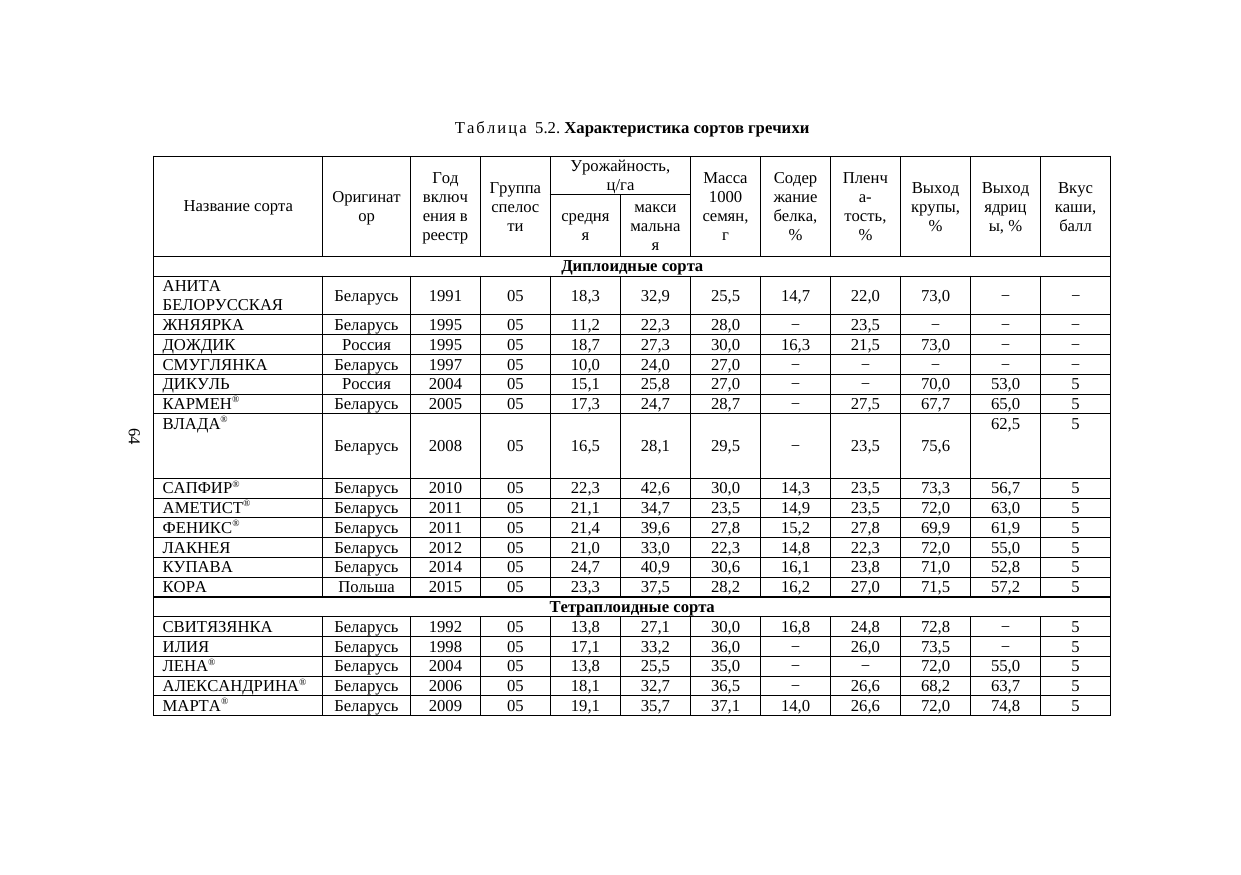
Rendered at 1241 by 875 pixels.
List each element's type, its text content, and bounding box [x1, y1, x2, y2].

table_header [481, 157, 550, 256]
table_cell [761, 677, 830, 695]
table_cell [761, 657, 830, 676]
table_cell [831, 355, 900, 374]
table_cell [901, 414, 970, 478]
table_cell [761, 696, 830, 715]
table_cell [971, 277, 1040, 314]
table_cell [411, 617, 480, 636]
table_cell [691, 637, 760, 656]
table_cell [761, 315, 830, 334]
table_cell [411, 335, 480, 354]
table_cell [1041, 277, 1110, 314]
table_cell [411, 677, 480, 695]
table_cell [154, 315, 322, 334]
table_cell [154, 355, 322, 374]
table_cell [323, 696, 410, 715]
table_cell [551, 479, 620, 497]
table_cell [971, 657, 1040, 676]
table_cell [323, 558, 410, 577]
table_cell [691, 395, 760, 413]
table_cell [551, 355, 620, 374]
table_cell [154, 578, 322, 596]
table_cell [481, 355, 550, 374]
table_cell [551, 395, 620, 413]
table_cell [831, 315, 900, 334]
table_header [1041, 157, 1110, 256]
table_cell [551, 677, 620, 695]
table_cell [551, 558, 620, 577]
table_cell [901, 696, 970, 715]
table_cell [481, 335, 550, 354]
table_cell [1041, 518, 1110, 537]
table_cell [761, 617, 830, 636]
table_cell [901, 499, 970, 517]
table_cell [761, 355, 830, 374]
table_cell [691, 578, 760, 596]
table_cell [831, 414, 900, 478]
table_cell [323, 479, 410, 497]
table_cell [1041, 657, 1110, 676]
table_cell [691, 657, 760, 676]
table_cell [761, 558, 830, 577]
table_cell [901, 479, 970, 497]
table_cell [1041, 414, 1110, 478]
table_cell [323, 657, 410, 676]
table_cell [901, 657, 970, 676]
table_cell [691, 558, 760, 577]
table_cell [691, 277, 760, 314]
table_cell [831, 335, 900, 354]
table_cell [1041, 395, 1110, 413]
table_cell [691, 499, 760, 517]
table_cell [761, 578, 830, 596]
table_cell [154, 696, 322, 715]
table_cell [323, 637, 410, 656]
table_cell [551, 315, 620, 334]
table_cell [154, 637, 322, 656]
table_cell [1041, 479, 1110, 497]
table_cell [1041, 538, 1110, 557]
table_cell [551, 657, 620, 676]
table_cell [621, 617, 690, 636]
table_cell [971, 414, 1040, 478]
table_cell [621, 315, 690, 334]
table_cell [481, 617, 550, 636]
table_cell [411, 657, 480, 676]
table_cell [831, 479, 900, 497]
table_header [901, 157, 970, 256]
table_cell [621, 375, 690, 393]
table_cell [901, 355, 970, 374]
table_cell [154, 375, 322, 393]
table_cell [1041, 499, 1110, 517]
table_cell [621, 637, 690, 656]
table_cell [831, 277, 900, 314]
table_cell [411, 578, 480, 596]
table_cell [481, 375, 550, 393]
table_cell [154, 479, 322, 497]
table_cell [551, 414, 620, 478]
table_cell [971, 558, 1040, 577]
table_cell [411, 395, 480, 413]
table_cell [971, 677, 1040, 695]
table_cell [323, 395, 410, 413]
text Таблица 5.2. Характеристика сортов гречихи [153, 118, 1110, 137]
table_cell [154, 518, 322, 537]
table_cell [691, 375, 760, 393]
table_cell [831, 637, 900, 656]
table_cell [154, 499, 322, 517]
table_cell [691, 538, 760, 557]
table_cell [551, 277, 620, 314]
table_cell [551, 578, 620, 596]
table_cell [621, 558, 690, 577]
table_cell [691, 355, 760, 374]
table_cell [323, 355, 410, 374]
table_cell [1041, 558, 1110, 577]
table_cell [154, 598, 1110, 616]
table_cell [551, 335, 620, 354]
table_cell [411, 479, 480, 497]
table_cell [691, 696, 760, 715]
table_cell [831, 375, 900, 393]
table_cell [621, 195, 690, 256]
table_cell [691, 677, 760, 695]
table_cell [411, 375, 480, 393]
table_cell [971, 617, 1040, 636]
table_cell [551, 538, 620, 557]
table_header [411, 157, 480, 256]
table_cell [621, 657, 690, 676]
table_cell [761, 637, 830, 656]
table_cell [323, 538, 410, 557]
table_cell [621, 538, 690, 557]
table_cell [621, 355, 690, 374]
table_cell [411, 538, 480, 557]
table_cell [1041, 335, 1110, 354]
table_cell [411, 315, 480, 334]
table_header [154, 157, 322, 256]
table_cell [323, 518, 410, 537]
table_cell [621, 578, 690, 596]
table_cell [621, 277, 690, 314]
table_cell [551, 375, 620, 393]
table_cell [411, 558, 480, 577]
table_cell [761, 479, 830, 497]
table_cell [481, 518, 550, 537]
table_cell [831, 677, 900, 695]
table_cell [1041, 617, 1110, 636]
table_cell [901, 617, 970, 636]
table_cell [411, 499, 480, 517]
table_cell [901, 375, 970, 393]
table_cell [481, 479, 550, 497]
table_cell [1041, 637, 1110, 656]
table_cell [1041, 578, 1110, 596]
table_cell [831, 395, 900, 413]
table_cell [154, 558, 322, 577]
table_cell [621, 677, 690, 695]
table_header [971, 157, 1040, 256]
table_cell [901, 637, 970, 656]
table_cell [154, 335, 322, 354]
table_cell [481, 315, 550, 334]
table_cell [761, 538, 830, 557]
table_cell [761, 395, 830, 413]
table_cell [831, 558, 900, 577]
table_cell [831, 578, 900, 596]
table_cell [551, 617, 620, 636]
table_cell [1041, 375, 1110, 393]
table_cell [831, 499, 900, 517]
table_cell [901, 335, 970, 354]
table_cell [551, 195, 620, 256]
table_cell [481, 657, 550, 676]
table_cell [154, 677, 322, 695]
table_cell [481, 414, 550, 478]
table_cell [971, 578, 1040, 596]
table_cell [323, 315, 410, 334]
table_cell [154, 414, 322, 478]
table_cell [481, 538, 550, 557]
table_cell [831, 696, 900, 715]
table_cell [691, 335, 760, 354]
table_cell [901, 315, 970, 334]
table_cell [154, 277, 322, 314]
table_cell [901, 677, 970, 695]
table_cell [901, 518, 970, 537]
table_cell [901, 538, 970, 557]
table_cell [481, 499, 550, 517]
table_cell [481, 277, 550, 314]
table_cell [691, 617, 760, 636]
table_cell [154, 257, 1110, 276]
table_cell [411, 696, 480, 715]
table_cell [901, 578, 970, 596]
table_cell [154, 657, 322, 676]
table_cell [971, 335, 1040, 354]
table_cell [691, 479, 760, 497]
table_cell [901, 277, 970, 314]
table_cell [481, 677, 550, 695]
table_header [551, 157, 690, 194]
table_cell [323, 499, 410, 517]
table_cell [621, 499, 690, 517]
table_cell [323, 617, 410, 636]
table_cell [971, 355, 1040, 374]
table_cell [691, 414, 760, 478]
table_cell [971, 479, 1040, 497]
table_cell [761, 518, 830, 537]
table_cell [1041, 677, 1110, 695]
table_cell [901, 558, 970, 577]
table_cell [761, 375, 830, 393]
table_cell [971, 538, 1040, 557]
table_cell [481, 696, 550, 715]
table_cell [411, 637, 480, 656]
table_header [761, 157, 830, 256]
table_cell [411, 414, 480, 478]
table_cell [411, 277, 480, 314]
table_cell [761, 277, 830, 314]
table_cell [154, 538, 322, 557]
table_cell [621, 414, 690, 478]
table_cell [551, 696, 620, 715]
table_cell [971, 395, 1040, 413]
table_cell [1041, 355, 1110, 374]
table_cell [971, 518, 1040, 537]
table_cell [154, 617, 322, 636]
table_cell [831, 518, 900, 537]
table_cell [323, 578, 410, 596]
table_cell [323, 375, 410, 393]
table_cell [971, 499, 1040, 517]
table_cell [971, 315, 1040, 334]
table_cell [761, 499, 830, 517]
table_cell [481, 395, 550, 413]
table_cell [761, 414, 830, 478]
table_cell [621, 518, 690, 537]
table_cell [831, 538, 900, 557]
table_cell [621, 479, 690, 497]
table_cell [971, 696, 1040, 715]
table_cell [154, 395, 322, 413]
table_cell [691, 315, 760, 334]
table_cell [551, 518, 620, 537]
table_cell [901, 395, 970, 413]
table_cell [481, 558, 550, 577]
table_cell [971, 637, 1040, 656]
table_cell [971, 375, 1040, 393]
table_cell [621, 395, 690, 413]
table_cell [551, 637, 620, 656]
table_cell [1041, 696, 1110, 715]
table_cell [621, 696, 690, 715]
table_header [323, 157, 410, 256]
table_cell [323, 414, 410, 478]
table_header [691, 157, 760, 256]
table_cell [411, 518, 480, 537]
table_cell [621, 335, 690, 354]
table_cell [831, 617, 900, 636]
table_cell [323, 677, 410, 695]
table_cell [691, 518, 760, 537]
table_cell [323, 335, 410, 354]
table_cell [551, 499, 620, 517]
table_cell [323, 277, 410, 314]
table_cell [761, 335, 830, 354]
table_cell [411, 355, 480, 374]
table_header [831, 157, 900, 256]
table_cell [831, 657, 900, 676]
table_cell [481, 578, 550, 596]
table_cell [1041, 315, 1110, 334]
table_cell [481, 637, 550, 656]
